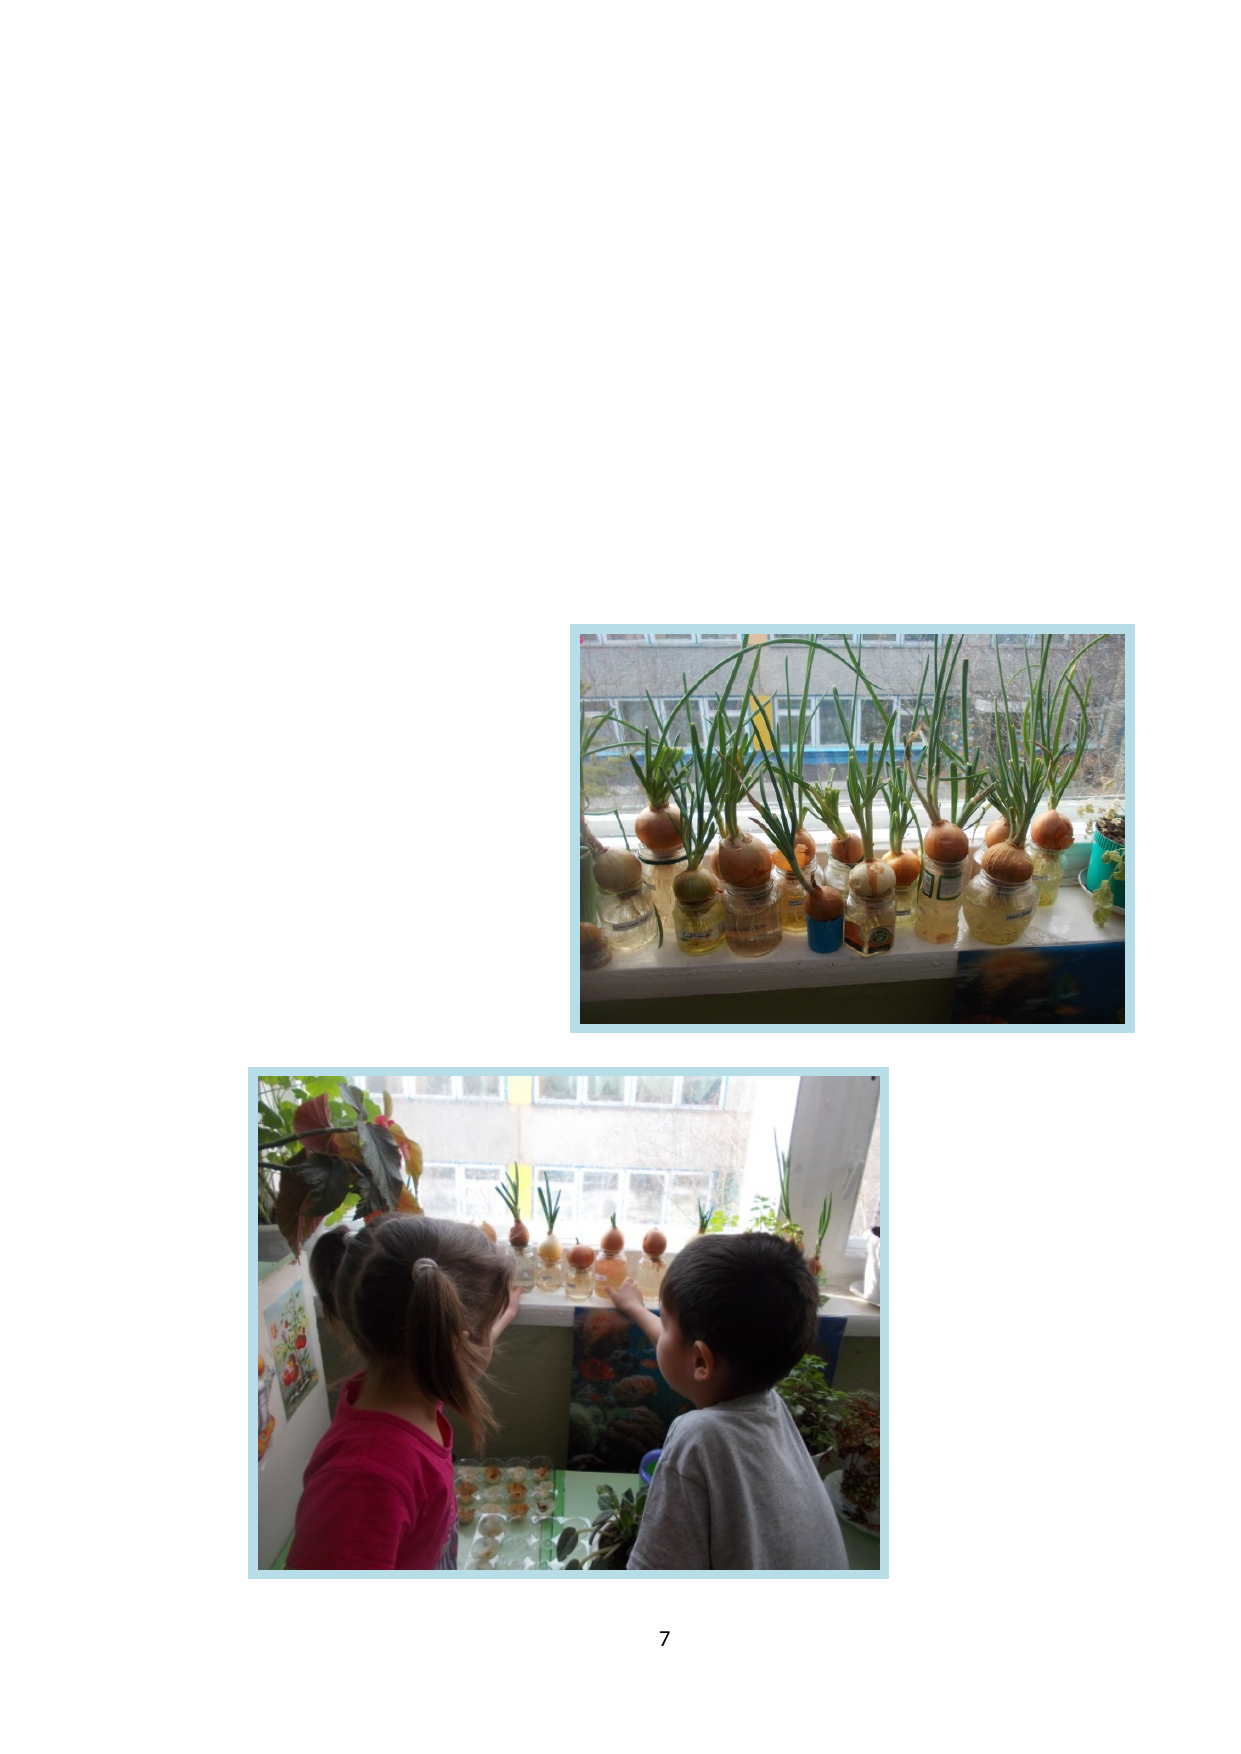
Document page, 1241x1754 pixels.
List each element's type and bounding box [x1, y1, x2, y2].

picture [580, 634, 1125, 1024]
picture [258, 1076, 880, 1570]
